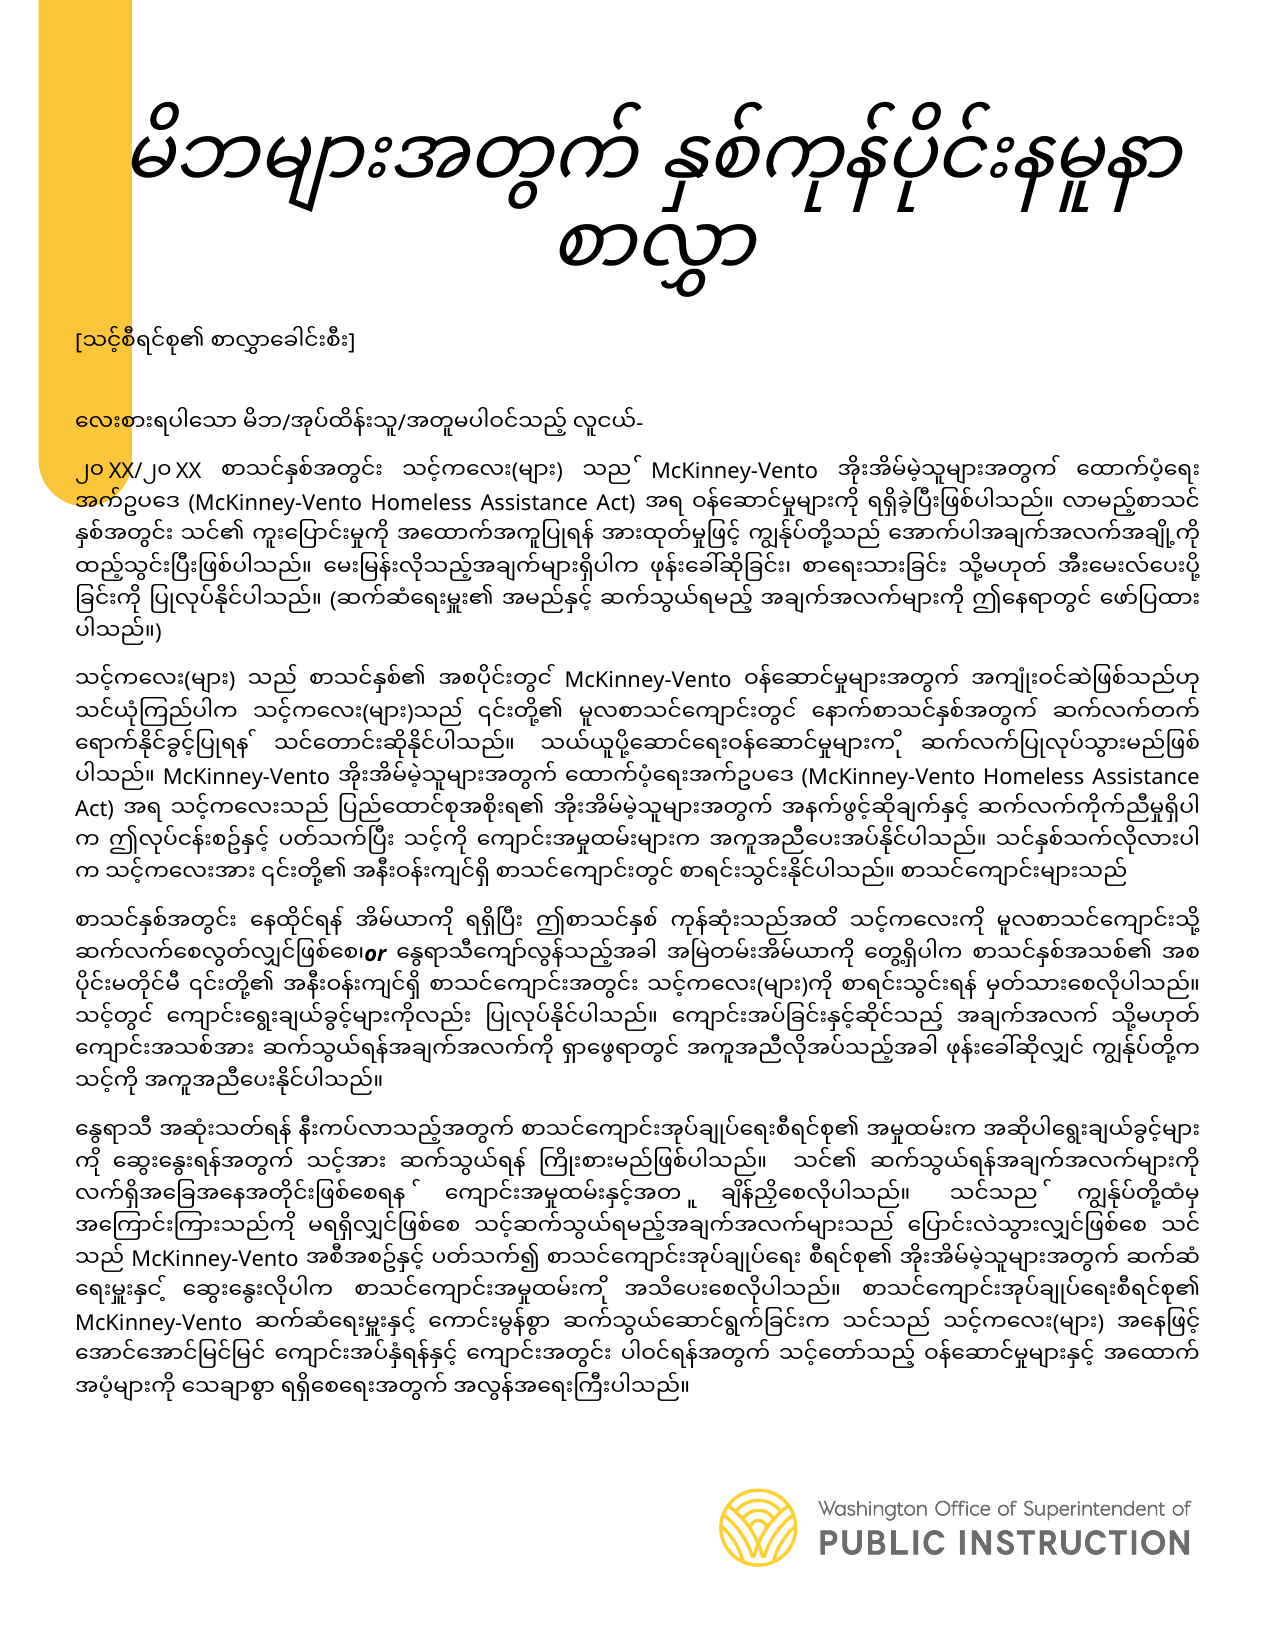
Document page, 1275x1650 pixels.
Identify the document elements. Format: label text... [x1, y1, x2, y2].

text ၂၀XX/၂၀XX စာသင်နှစ်အတွင်း သင့်ကလေး(များ) သည် McKinney-Vento အိုးအိမ်မဲ့သူများအတွက် ထောက်ပံ့ရေးအက်ဥပဒေ (McKinney-Vento Homeless Assistance Act) အရ ဝန်ဆောင်မှုများကို ရရှိခဲ့ပြီးဖြစ်ပါသည်။ လာမည့်စာသင်နှစ်အတွင်း သင်၏ ကူးပြောင်းမှုကို အထောက်အကူပြုရန် အားထုတ်မှုဖြင့် ကျွန်ုပ်တို့သည် အောက်ပါအချက်အလက်အချို့ကို ထည့်သွင်းပြီးဖြစ်ပါသည်။ မေးမြန်းလိုသည့်အချက်များရှိပါက ဖုန်းခေါ်ဆိုခြင်း၊ စာရေးသားခြင်း သို့မဟုတ် အီးမေးလ်ပေးပို့ခြင်းကို ပြုလုပ်နိုင်ပါသည်။ (ဆက်ဆံရေးမှူး၏ အမည်နှင့် ဆက်သွယ်ရမည့် အချက်အလက်များကို ဤနေရာတွင် ဖော်ပြထားပါသည်။) [75, 455, 1200, 645]
text သင့်ကလေး(များ) သည် စာသင်နှစ်၏ အစပိုင်းတွင် McKinney-Vento ဝန်ဆောင်မှုများအတွက် အကျုံးဝင်ဆဲဖြစ်သည်ဟု သင်ယုံကြည်ပါက သင့်ကလေး(များ)သည် ၎င်းတို့၏ မူလစာသင်ကျောင်းတွင် နောက်စာသင်နှစ်အတွက် ဆက်လက်တက်ရောက်နိုင်ခွင့်ပြုရန် သင်တောင်းဆိုနိုင်ပါသည်။ သယ်ယူပို့ဆောင်ရေးဝန်ဆောင်မှုများကို ဆက်လက်ပြုလုပ်သွားမည်ဖြစ်ပါသည်။ McKinney-Vento အိုးအိမ်မဲ့သူများအတွက် ထောက်ပံ့ရေးအက်ဥပဒေ (McKinney-Vento Homeless Assistance Act) အရ သင့်ကလေးသည် ပြည်ထောင်စုအစိုးရ၏ အိုးအိမ်မဲ့သူများအတွက် အနက်ဖွင့်ဆိုချက်နှင့် ဆက်လက်ကိုက်ညီမှုရှိပါက ဤလုပ်ငန်းစဥ်နှင့် ပတ်သက်ပြီး သင့်ကို ကျောင်းအမှုထမ်းများက အကူအညီပေးအပ်နိုင်ပါသည်။ သင်နှစ်သက်လိုလားပါက သင့်ကလေးအား ၎င်းတို့၏ အနီးဝန်းကျင်ရှိ စာသင်ကျောင်းတွင် စာရင်းသွင်းနိုင်ပါသည်။ စာသင်ကျောင်းများသည် [75, 664, 1200, 887]
text စာသင်နှစ်အတွင်း နေထိုင်ရန် အိမ်ယာကို ရရှိပြီး ဤစာသင်နှစ် ကုန်ဆုံးသည်အထိ သင့်ကလေးကို မူလစာသင်ကျောင်းသို့ ဆက်လက်စေလွတ်လျှင်ဖြစ်စေ၊or နွေရာသီကျော်လွန်သည့်အခါ အမြဲတမ်းအိမ်ယာကို တွေ့ရှိပါက စာသင်နှစ်အသစ်၏ အစပိုင်းမတိုင်မီ ၎င်းတို့၏ အနီးဝန်းကျင်ရှိ စာသင်ကျောင်းအတွင်း သင့်ကလေး(များ)ကို စာရင်းသွင်းရန် မှတ်သားစေလိုပါသည်။ သင့်တွင် ကျောင်းရွေးချယ်ခွင့်များကိုလည်း ပြုလုပ်နိုင်ပါသည်။ ကျောင်းအပ်ခြင်းနှင့်ဆိုင်သည့် အချက်အလက် သို့မဟုတ် ကျောင်းအသစ်အား ဆက်သွယ်ရန်အချက်အလက်ကို ရှာဖွေရာတွင် အကူအညီလိုအပ်သည့်အခါ ဖုန်းခေါ်ဆိုလျှင် ကျွန်ုပ်တို့က သင့်ကို အကူအညီပေးနိုင်ပါသည်။ [75, 906, 1200, 1096]
picture [0, 0, 1275, 1648]
text နွေရာသီ အဆုံးသတ်ရန် နီးကပ်လာသည့်အတွက် စာသင်ကျောင်းအုပ်ချုပ်ရေးစီရင်စု၏ အမှုထမ်းက အဆိုပါရွေးချယ်ခွင့်များကို ဆွေးနွေးရန်အတွက် သင့်အား ဆက်သွယ်ရန် ကြိုးစားမည်ဖြစ်ပါသည်။ သင်၏ ဆက်သွယ်ရန်အချက်အလက်များကို လက်ရှိအခြေအနေအတိုင်းဖြစ်စေရန် ကျောင်းအမှုထမ်းနှင့်အတူ ချိန်ညှိစေလိုပါသည်။ သင်သည် ကျွန်ုပ်တို့ထံမှ အကြောင်းကြားသည်ကို မရရှိလျှင်ဖြစ်စေ သင့်ဆက်သွယ်ရမည့်အချက်အလက်များသည် ပြောင်းလဲသွားလျှင်ဖြစ်စေ သင်သည် McKinney-Vento အစီအစဥ်နှင့် ပတ်သက်၍ စာသင်ကျောင်းအုပ်ချုပ်ရေး စီရင်စု၏ အိုးအိမ်မဲ့သူများအတွက် ဆက်ဆံရေးမှူးနှင့် ဆွေးနွေးလိုပါက စာသင်ကျောင်းအမှုထမ်းကို အသိပေးစေလိုပါသည်။ စာသင်ကျောင်းအုပ်ချုပ်ရေးစီရင်စု၏ McKinney-Vento ဆက်ဆံရေးမှူးနှင့် ကောင်းမွန်စွာ ဆက်သွယ်ဆောင်ရွက်ခြင်းက သင်သည် သင့်ကလေး(များ) အနေဖြင့် အောင်အောင်မြင်မြင် ကျော‌င်းအပ်နှံရန်နှင့် ကျောင်းအတွင်း ပါဝင်ရန်အတွက် သင့်တော်သည့် ဝန်ဆောင်မှုများနှင့် အထောက်အပံ့များကို သေချာစွာ ရရှိစေရေးအတွက် အလွန်အရေးကြီးပါသည်။ [75, 1115, 1200, 1401]
text လေးစားရပါသော မိဘ/အုပ်ထိန်းသူ/အတူမပါဝင်သည့် လူငယ်- [75, 406, 1200, 436]
text [သင့်စီရင်စု၏ စာလွှာခေါင်းစီး] [75, 326, 1200, 355]
